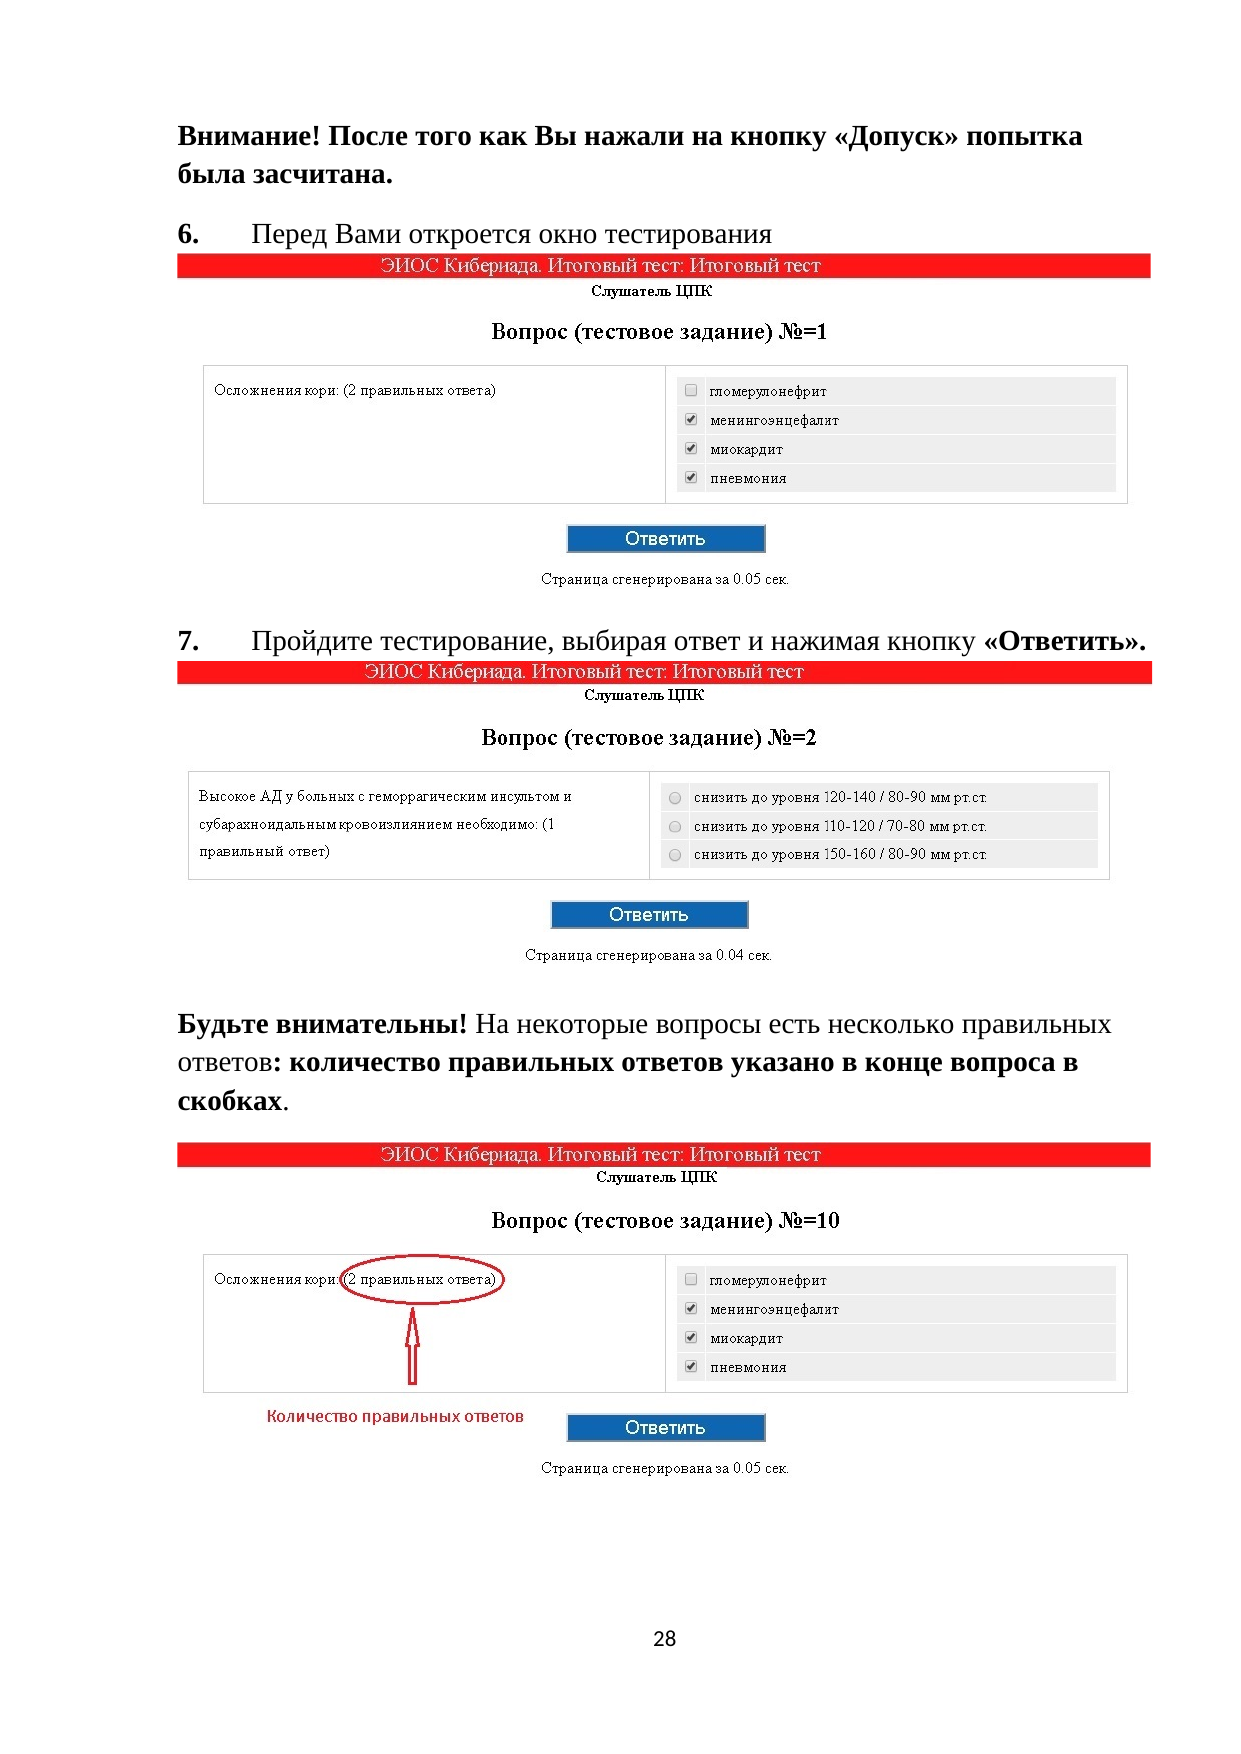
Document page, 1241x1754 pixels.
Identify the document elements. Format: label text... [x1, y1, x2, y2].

picture [177, 1142, 1151, 1507]
text Внимание! После того как Вы нажали на кнопку «Допуск» попытка была засчитана. [177, 118, 1152, 190]
picture [177, 253, 1151, 619]
picture [177, 661, 1153, 1002]
list Будьте внимательны! На некоторые вопросы есть несколько правильных ответов: количество правильных ответов указано в конце вопроса в скобках. [177, 1006, 1152, 1116]
list Пройдите тестирование, выбирая ответ и нажимая кнопку «Ответить». [177, 623, 1152, 656]
